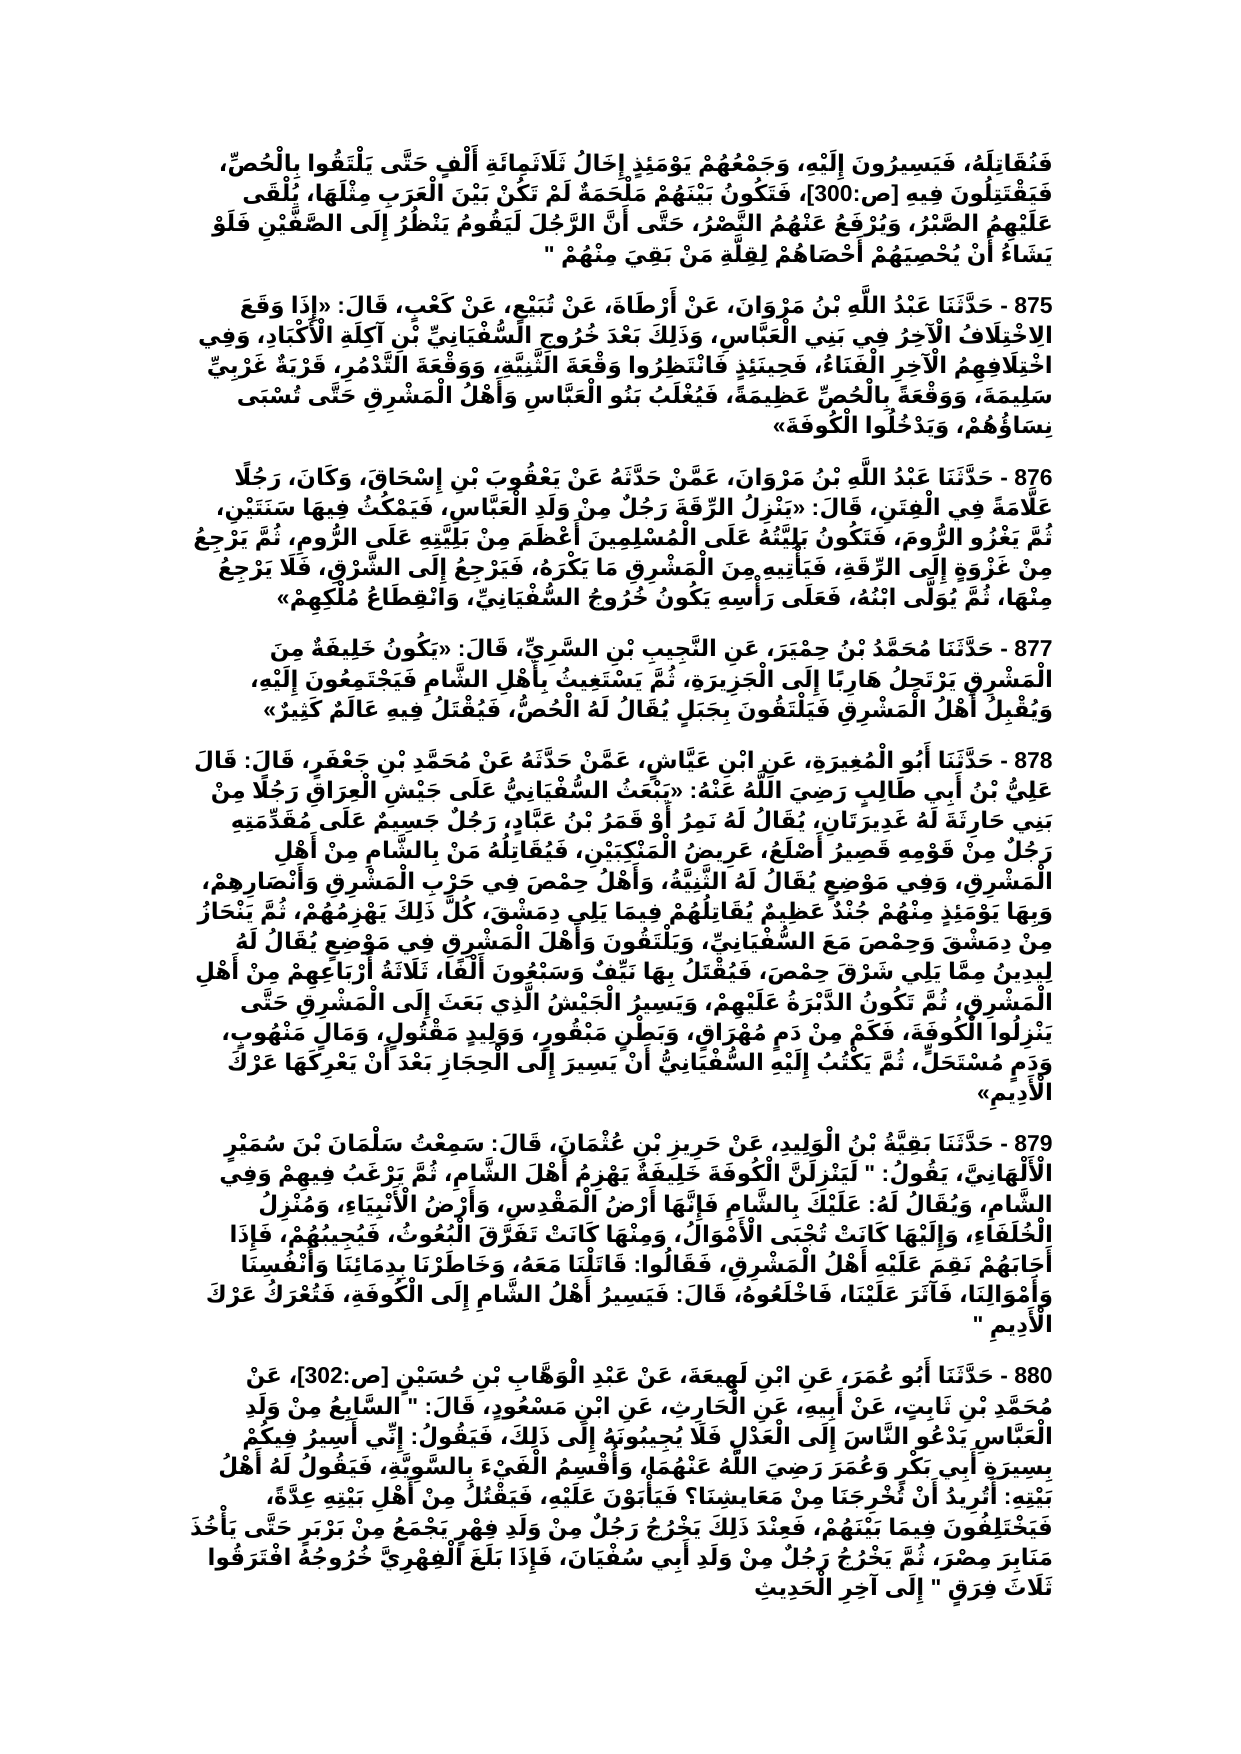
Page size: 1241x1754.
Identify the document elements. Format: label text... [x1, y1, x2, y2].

text 879 - حَدَّثَنَا بَقِيَّةُ بْنُ الْوَلِيدِ، عَنْ حَرِيزِ بْنِ عُثْمَانَ، قَالَ: سَمِعْتُ سَلْمَانَ بْنَ سُمَيْرٍ الْأَلْهَانِيَّ، يَقُولُ: " لَيَنْزِلَنَّ الْكُوفَةَ خَلِيفَةٌ يَهْزِمُ أَهْلَ الشَّامِ، ثُمَّ يَرْغَبُ فِيهِمْ وَفِي الشَّامِ، وَيُقَالُ لَهُ: عَلَيْكَ بِالشَّامِ فَإِنَّهَا أَرْضُ الْمَقْدِسِ، وَأَرْضُ الْأَنْبِيَاءِ، وَمُنْزِلُ الْخُلَفَاءِ، وَإِلَيْهَا كَانَتْ تُجْبَى الْأَمْوَالُ، وَمِنْهَا كَانَتْ تَفَرَّقَ الْبُعُوثُ، فَيُجِيبُهُمْ، فَإِذَا أَجَابَهُمْ نَقِمَ عَلَيْهِ أَهْلُ الْمَشْرِقِ، فَقَالُوا: قَاتَلْنَا مَعَهُ، وَخَاطَرْنَا بِدِمَائِنَا وَأَنْفُسِنَا وَأَمْوَالِنَا، فَآثَرَ عَلَيْنَا، فَاخْلَعُوهُ، قَالَ: فَيَسِيرُ أَهْلُ الشَّامِ إِلَى الْكُوفَةِ، فَتُعْرَكُ عَرْكَ الْأَدِيمِ " [187, 1130, 1053, 1338]
text 880 - حَدَّثَنَا أَبُو عُمَرَ، عَنِ ابْنِ لَهِيعَةَ، عَنْ عَبْدِ الْوَهَّابِ بْنِ حُسَيْنٍ [ص:302]، عَنْ مُحَمَّدِ بْنِ ثَابِتٍ، عَنْ أَبِيهِ، عَنِ الْحَارِثِ، عَنِ ابْنِ مَسْعُودٍ، قَالَ: " السَّابِعُ مِنْ وَلَدِ الْعَبَّاسِ يَدْعُو النَّاسَ إِلَى الْعَدْلِ فَلَا يُجِيبُونَهُ إِلَى ذَلِكَ، فَيَقُولُ: إِنِّي أَسِيرُ فِيكُمْ بِسِيرَةِ أَبِي بَكْرٍ وَعُمَرَ رَضِيَ اللَّهُ عَنْهُمَا، وَأُقْسِمُ الْفَيْءَ بِالسَّوِيَّةِ، فَيَقُولُ لَهُ أَهْلُ بَيْتِهِ: أَتُرِيدُ أَنْ تُخْرِجَنَا مِنْ مَعَايشِنَا؟ فَيَأْبَوْنَ عَلَيْهِ، فَيَقْتُلُ مِنْ أَهْلِ بَيْتِهِ عِدَّةً، فَيَخْتَلِفُونَ فِيمَا بَيْنَهُمْ، فَعِنْدَ ذَلِكَ يَخْرُجُ رَجُلٌ مِنْ وَلَدِ فِهْرٍ يَجْمَعُ مِنْ بَرْبَرٍ حَتَّى يَأْخُذَ مَنَابِرَ مِصْرَ، ثُمَّ يَخْرُجُ رَجُلٌ مِنْ وَلَدِ أَبِي سُفْيَانَ، فَإِذَا بَلَغَ الْفِهْرِيَّ خُرُوجُهُ افْتَرَقُوا ثَلَاثَ فِرَقٍ " إِلَى آخِرِ الْحَدِيثِ [187, 1362, 1053, 1600]
text 876 - حَدَّثَنَا عَبْدُ اللَّهِ بْنُ مَرْوَانَ، عَمَّنْ حَدَّثَهُ عَنْ يَعْقُوبَ بْنِ إِسْحَاقَ، وَكَانَ، رَجُلًا عَلَّامَةً فِي الْفِتَنِ، قَالَ: «يَنْزِلُ الرِّقَةَ رَجُلٌ مِنْ وَلَدِ الْعَبَّاسِ، فَيَمْكُثُ فِيهَا سَنَتَيْنِ، ثُمَّ يَغْزُو الرُّومَ، فَتَكُونُ بَلِيَّتُهُ عَلَى الْمُسْلِمِينَ أَعْظَمَ مِنْ بَلِيَّتِهِ عَلَى الرُّومِ، ثُمَّ يَرْجِعُ مِنْ غَزْوَةٍ إِلَى الرِّقَةِ، فَيَأْتِيهِ مِنَ الْمَشْرِقِ مَا يَكْرَهُ، فَيَرْجِعُ إِلَى الشَّرْقِ، فَلَا يَرْجِعُ مِنْهَا، ثُمَّ يُوَلَّى ابْنُهُ، فَعَلَى رَأْسِهِ يَكُونُ خُرُوجُ السُّفْيَانِيِّ، وَانْقِطَاعُ مُلْكِهِمْ» [187, 463, 1053, 611]
text 875 - حَدَّثَنَا عَبْدُ اللَّهِ بْنُ مَرْوَانَ، عَنْ أَرْطَاةَ، عَنْ تُبَيْعٍ، عَنْ كَعْبٍ، قَالَ: «إِذَا وَقَعَ الِاخْتِلَافُ الْآخِرُ فِي بَنِي الْعَبَّاسِ، وَذَلِكَ بَعْدَ خُرُوجِ السُّفْيَانِيِّ بْنِ آكِلَةِ الْأَكْبَادِ، وَفِي اخْتِلَافِهِمُ الْآخِرِ الْفَنَاءُ، فَحِينَئِذٍ فَانْتَظِرُوا وَقْعَةَ الثَّنِيَّةِ، وَوَقْعَةَ التَّدْمُرِ، قَرْيَةٌ غَرْبِيِّ سَلِيمَةَ، وَوَقْعَةً بِالْحُصِّ عَظِيمَةً، فَيُغْلَبُ بَنُو الْعَبَّاسِ وَأَهْلُ الْمَشْرِقِ حَتَّى تُسْبَى نِسَاؤُهُمْ، وَيَدْخُلُوا الْكُوفَةَ» [187, 292, 1053, 439]
text 878 - حَدَّثَنَا أَبُو الْمُغِيرَةِ، عَنِ ابْنِ عَيَّاشٍ، عَمَّنْ حَدَّثَهُ عَنْ مُحَمَّدِ بْنِ جَعْفَرٍ، قَالَ: قَالَ عَلِيُّ بْنُ أَبِي طَالِبٍ رَضِيَ اللَّهُ عَنْهُ: «يَبْعَثُ السُّفْيَانِيُّ عَلَى جَيْشِ الْعِرَاقِ رَجُلًا مِنْ بَنِي حَارِثَةَ لَهُ غَدِيرَتَانِ، يُقَالُ لَهُ نَمِرُ أَوْ قَمَرُ بْنُ عَبَّادٍ، رَجُلٌ جَسِيمٌ عَلَى مُقَدِّمَتِهِ رَجُلٌ مِنْ قَوْمِهِ قَصِيرُ أَصْلَعُ، عَرِيضُ الْمَنْكِبَيْنِ، فَيُقَاتِلُهُ مَنْ بِالشَّامِ مِنْ أَهْلِ الْمَشْرِقِ، وَفِي مَوْضِعٍ يُقَالُ لَهُ الثَّنِيَّةُ، وَأَهْلُ حِمْصَ فِي حَرْبِ الْمَشْرِقِ وَأَنْصَارِهِمْ، وَبِهَا يَوْمَئِذٍ مِنْهُمْ جُنْدٌ عَظِيمٌ يُقَاتِلُهُمْ فِيمَا يَلِي دِمَشْقَ، كُلَّ ذَلِكَ يَهْزِمُهُمْ، ثُمَّ يَنْحَازُ مِنْ دِمَشْقَ وَحِمْصَ مَعَ السُّفْيَانِيِّ، وَيَلْتَقُونَ وَأَهْلَ الْمَشْرِقِ فِي مَوْضِعٍ يُقَالُ لَهُ لِيدِينُ مِمَّا يَلِي شَرْقَ حِمْصَ، فَيُقْتَلُ بِهَا نَيِّفٌ وَسَبْعُونَ أَلْفًا، ثَلَاثَةُ أَرْبَاعِهِمْ مِنْ أَهْلِ الْمَشْرِقِ، ثُمَّ تَكُونُ الدَّبْرَةُ عَلَيْهِمْ، وَيَسِيرُ الْجَيْشُ الَّذِي بَعَثَ إِلَى الْمَشْرِقِ حَتَّى يَنْزِلُوا الْكُوفَةَ، فَكَمْ مِنْ دَمٍ مُهْرَاقٍ، وَبَطْنٍ مَبْقُورٍ، وَوَلِيدٍ مَقْتُولٍ، وَمَالٍ مَنْهُوبٍ، وَدَمٍ مُسْتَحَلٍّ، ثُمَّ يَكْتُبُ إِلَيْهِ السُّفْيَانِيُّ أَنْ يَسِيرَ إِلَى الْحِجَازِ بَعْدَ أَنْ يَعْرِكَهَا عَرْكَ الْأَدِيمِ» [187, 747, 1053, 1106]
text 877 - حَدَّثَنَا مُحَمَّدُ بْنُ حِمْيَرَ، عَنِ النَّجِيبِ بْنِ السَّرِيِّ، قَالَ: «يَكُونُ خَلِيفَةٌ مِنَ الْمَشْرِقِ يَرْتَحِلُ هَارِبًا إِلَى الْجَزِيرَةِ، ثُمَّ يَسْتَغِيثُ بِأَهْلِ الشَّامِ فَيَجْتَمِعُونَ إِلَيْهِ، وَيُقْبِلُ أَهْلُ الْمَشْرِقِ فَيَلْتَقُونَ بِجَبَلٍ يُقَالُ لَهُ الْحُصُّ، فَيُقْتَلُ فِيهِ عَالَمٌ كَثِيرٌ» [187, 635, 1053, 722]
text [187, 150, 1053, 267]
